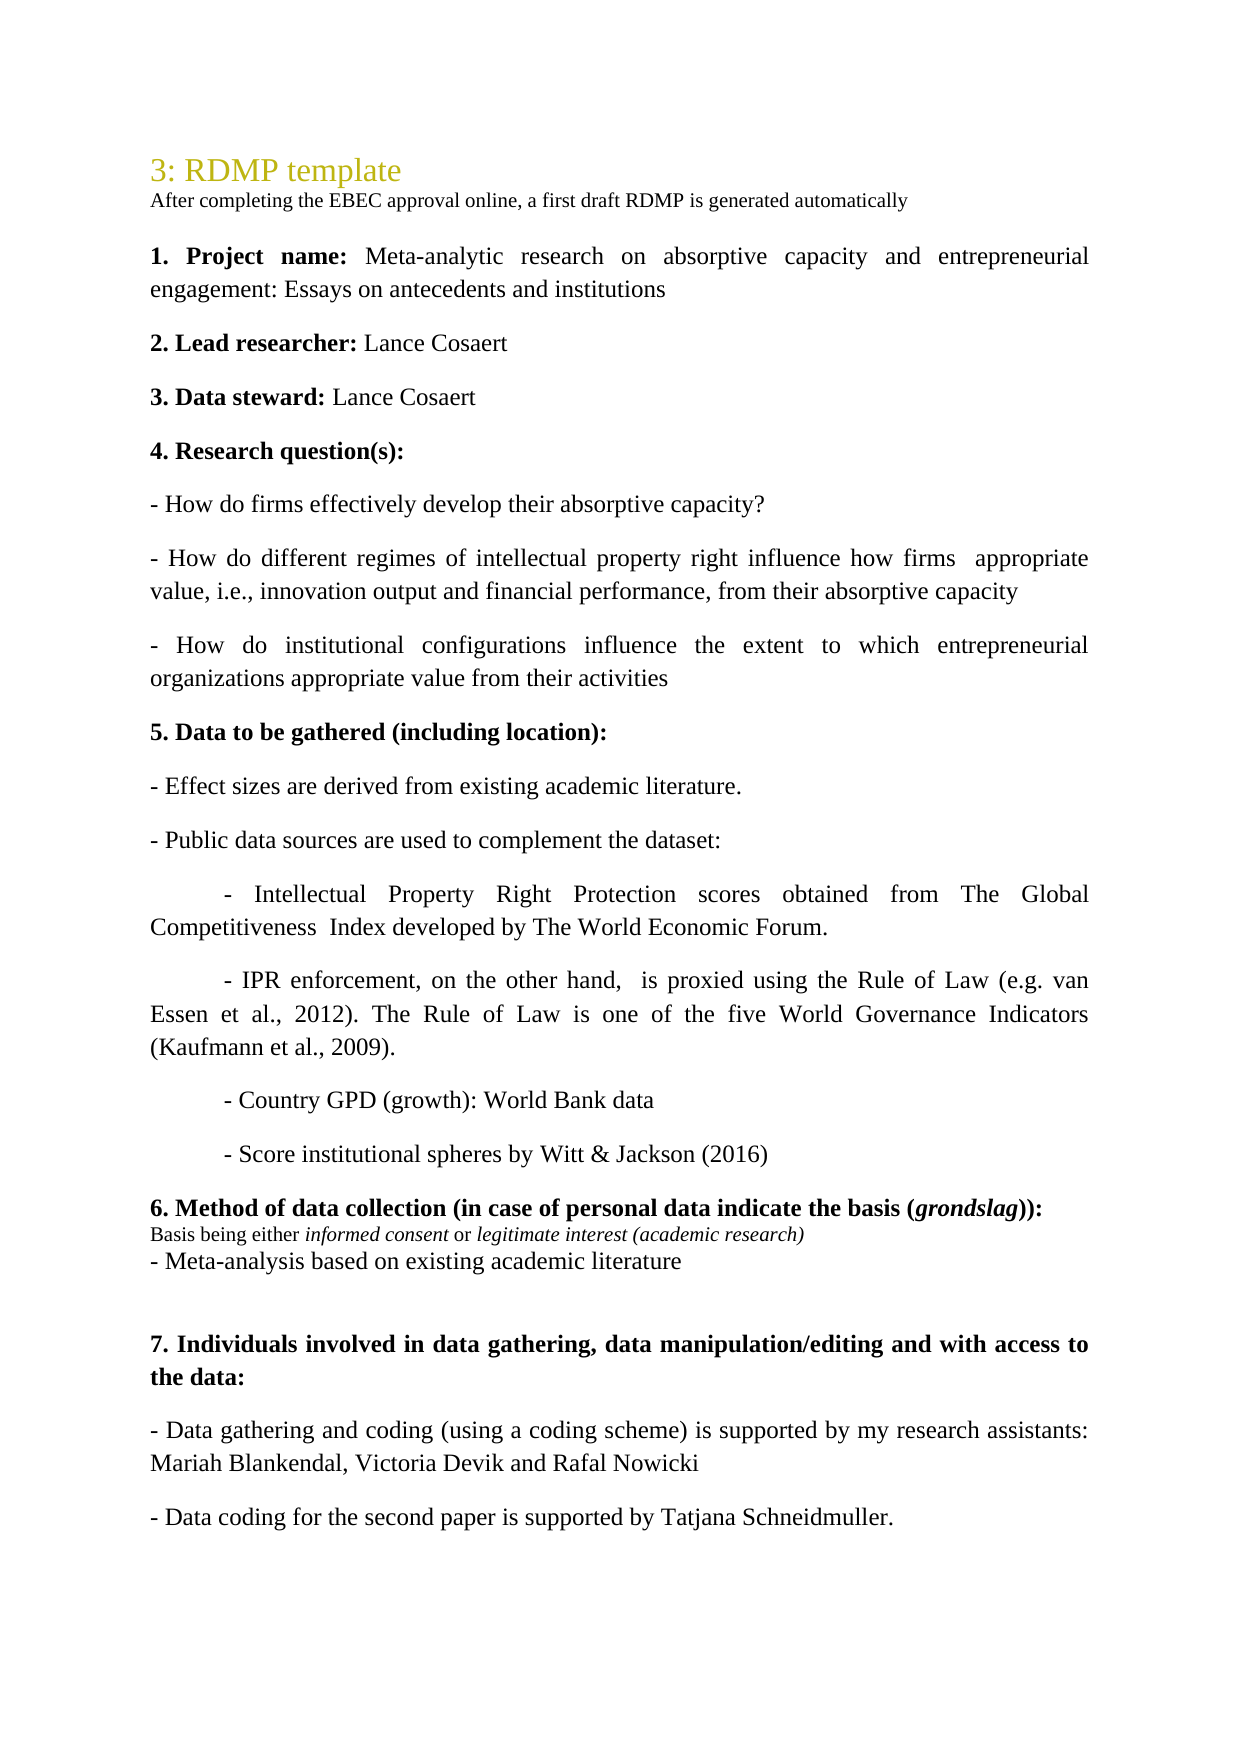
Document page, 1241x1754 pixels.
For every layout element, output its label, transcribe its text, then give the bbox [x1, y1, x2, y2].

text - IPR enforcement, on the other hand, is proxied using the Rule of Law (e.g. van Essen et al., 2012). The Rule of Law is one of the five World Governance Indicators (Kaufmann et al., 2009). [150, 966, 1090, 1060]
text - How do institutional configurations influence the extent to which entrepreneurial organizations appropriate value from their activities [150, 630, 1090, 692]
text - Meta-analysis based on existing academic literature [150, 1246, 1090, 1275]
text 4. Research question(s): [150, 436, 1090, 464]
text - Intellectual Property Right Protection scores obtained from The Global Competitiveness Index developed by The World Economic Forum. [150, 879, 1090, 941]
text After completing the EBEC approval online, a first draft RDMP is generated automatically [150, 188, 1090, 212]
text - Country GPD (growth): World Bank data [150, 1086, 1090, 1114]
text 5. Data to be gathered (including location): [150, 717, 1090, 746]
text - How do different regimes of intellectual property right influence how firms appropriate value, i.e., innovation output and financial performance, from their absorptive capacity [150, 543, 1090, 605]
text 7. Individuals involved in data gathering, data manipulation/editing and with access to the data: [150, 1329, 1090, 1390]
text 3. Data steward: Lance Cosaert [150, 382, 1090, 411]
text - Effect sizes are derived from existing academic literature. [150, 771, 1090, 800]
text 6. Method of data collection (in case of personal data indicate the basis (grondslag)): [150, 1193, 1090, 1222]
text 1. Project name: Meta-analytic research on absorptive capacity and entrepreneurial engagement: Essays on antecedents and institutions [150, 241, 1090, 303]
text 3: RDMP template [150, 150, 1090, 188]
text - Score institutional spheres by Witt & Jackson (2016) [150, 1139, 1090, 1168]
text - Public data sources are used to complement the dataset: [150, 825, 1090, 854]
text - How do firms effectively develop their absorptive capacity? [150, 489, 1090, 518]
text - Data coding for the second paper is supported by Tatjana Schneidmuller. [150, 1502, 1090, 1531]
text 2. Lead researcher: Lance Cosaert [150, 328, 1090, 357]
text - Data gathering and coding (using a coding scheme) is supported by my research assistants: Mariah Blankendal, Victoria Devik and Rafal Nowicki [150, 1416, 1090, 1477]
text Basis being either informed consent or legitimate interest (academic research) [150, 1222, 1090, 1246]
